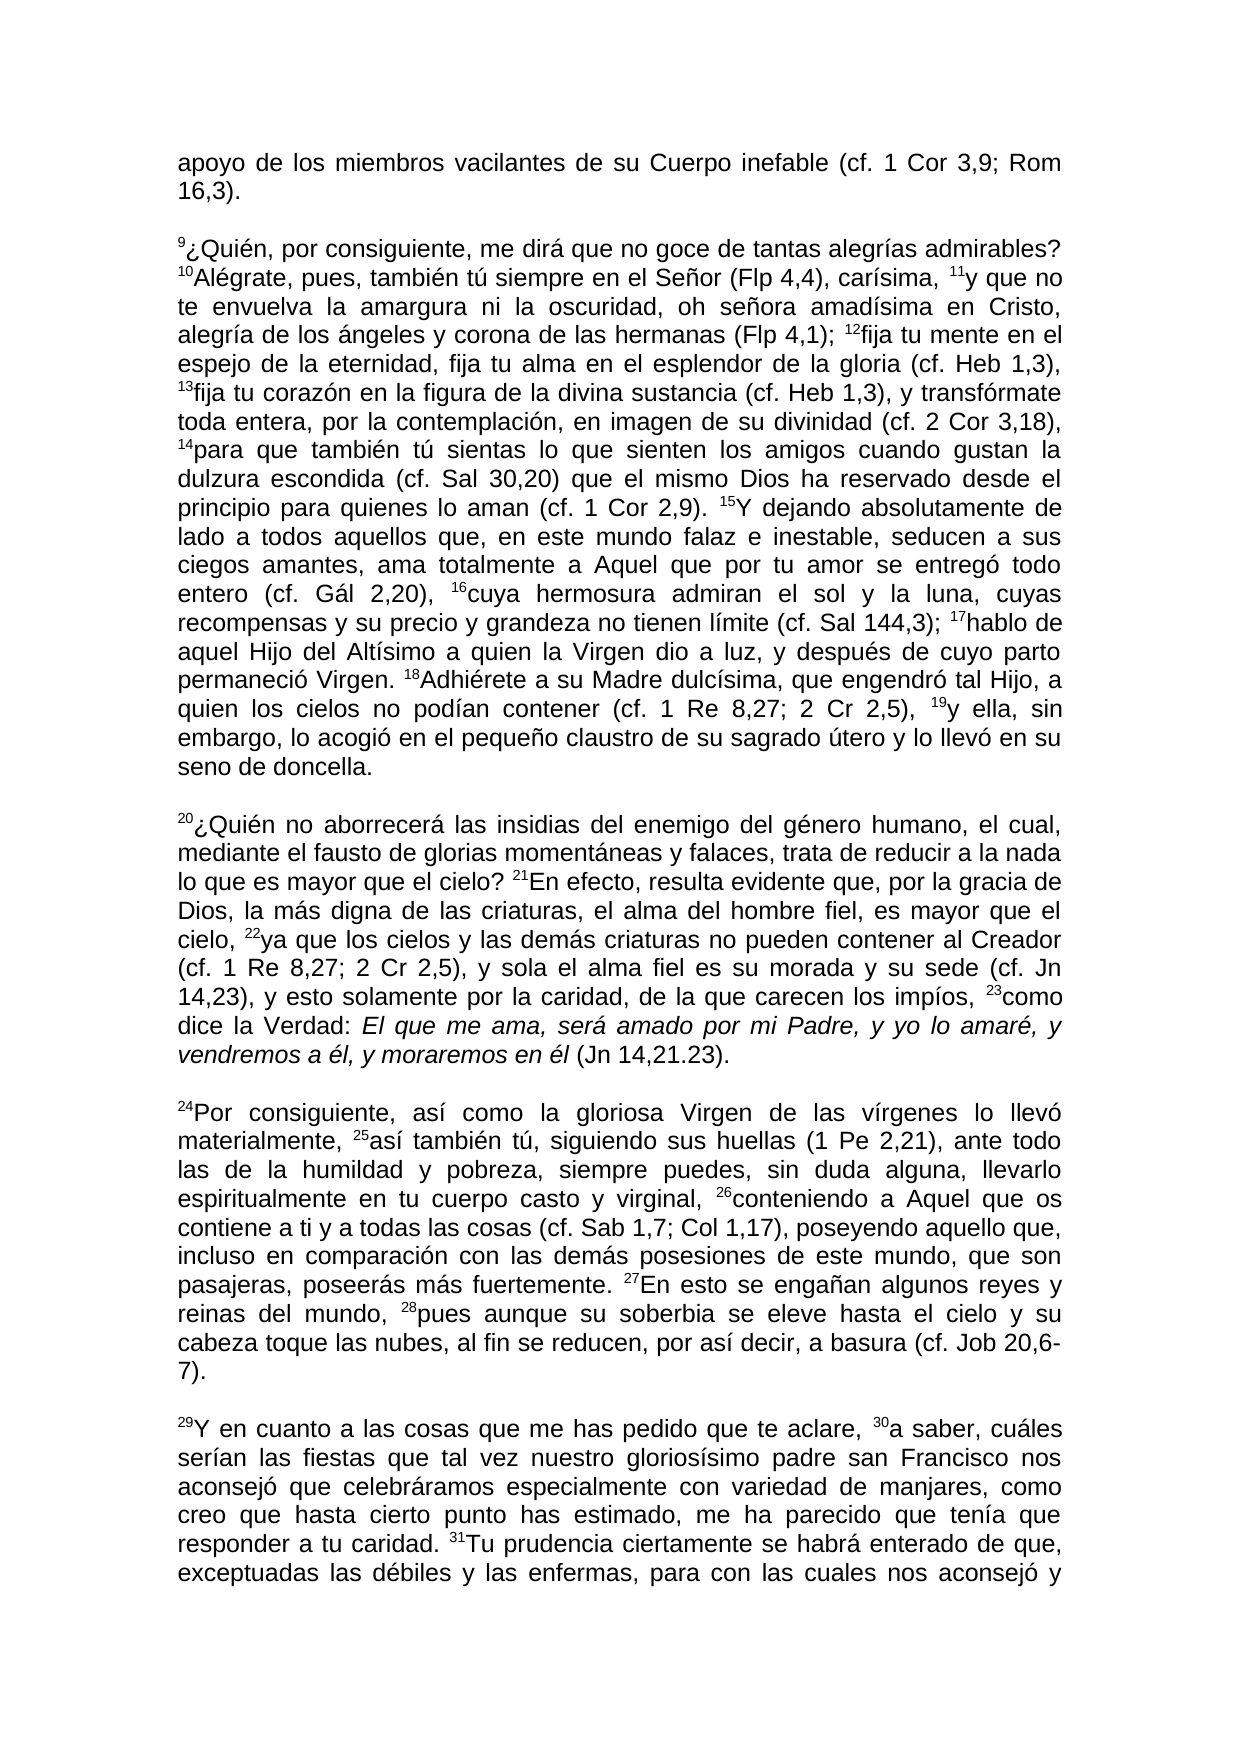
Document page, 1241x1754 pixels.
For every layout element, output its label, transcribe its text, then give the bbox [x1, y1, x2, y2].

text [177, 1414, 1063, 1587]
text 24Por consiguiente, así como la gloriosa Virgen de las vírgenes lo llevó materialmente, 25así también tú, siguiendo sus huellas (1 Pe 2,21), ante todo las de la humildad y pobreza, siempre puedes, sin duda alguna, llevarlo espiritualmente en tu cuerpo casto y virginal, 26conteniendo a Aquel que os contiene a ti y a todas las cosas (cf. Sab 1,7; Col 1,17), poseyendo aquello que, incluso en comparación con las demás posesiones de este mundo, que son pasajeras, poseerás más fuertemente. 27En esto se engañan algunos reyes y reinas del mundo, 28pues aunque su soberbia se eleve hasta el cielo y su cabeza toque las nubes, al fin se reducen, por así decir, a basura (cf. Job 20,6-7). [177, 1098, 1063, 1385]
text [177, 148, 1063, 205]
text 20¿Quién no aborrecerá las insidias del enemigo del género humano, el cual, mediante el fausto de glorias momentáneas y falaces, trata de reducir a la nada lo que es mayor que el cielo? 21En efecto, resulta evidente que, por la gracia de Dios, la más digna de las criaturas, el alma del hombre fiel, es mayor que el cielo, 22ya que los cielos y las demás criaturas no pueden contener al Creador (cf. 1 Re 8,27; 2 Cr 2,5), y sola el alma fiel es su morada y su sede (cf. Jn 14,23), y esto solamente por la caridad, de la que carecen los impíos, 23como dice la Verdad: El que me ama, será amado por mi Padre, y yo lo amaré, y vendremos a él, y moraremos en él (Jn 14,21.23). [177, 810, 1063, 1068]
text 9¿Quién, por consiguiente, me dirá que no goce de tantas alegrías admirables? 10Alégrate, pues, también tú siempre en el Señor (Flp 4,4), carísima, 11y que no te envuelva la amargura ni la oscuridad, oh señora amadísima en Cristo, alegría de los ángeles y corona de las hermanas (Flp 4,1); 12fija tu mente en el espejo de la eternidad, fija tu alma en el esplendor de la gloria (cf. Heb 1,3), 13fija tu corazón en la figura de la divina sustancia (cf. Heb 1,3), y transfórmate toda entera, por la contemplación, en imagen de su divinidad (cf. 2 Cor 3,18), 14para que también tú sientas lo que sienten los amigos cuando gustan la dulzura escondida (cf. Sal 30,20) que el mismo Dios ha reservado desde el principio para quienes lo aman (cf. 1 Cor 2,9). 15Y dejando absolutamente de lado a todos aquellos que, en este mundo falaz e inestable, seducen a sus ciegos amantes, ama totalmente a Aquel que por tu amor se entregó todo entero (cf. Gál 2,20), 16cuya hermosura admiran el sol y la luna, cuyas recompensas y su precio y grandeza no tienen límite (cf. Sal 144,3); 17hablo de aquel Hijo del Altísimo a quien la Virgen dio a luz, y después de cuyo parto permaneció Virgen. 18Adhiérete a su Madre dulcísima, que engendró tal Hijo, a quien los cielos no podían contener (cf. 1 Re 8,27; 2 Cr 2,5), 19y ella, sin embargo, lo acogió en el pequeño claustro de su sagrado útero y lo llevó en su seno de doncella. [177, 234, 1063, 781]
